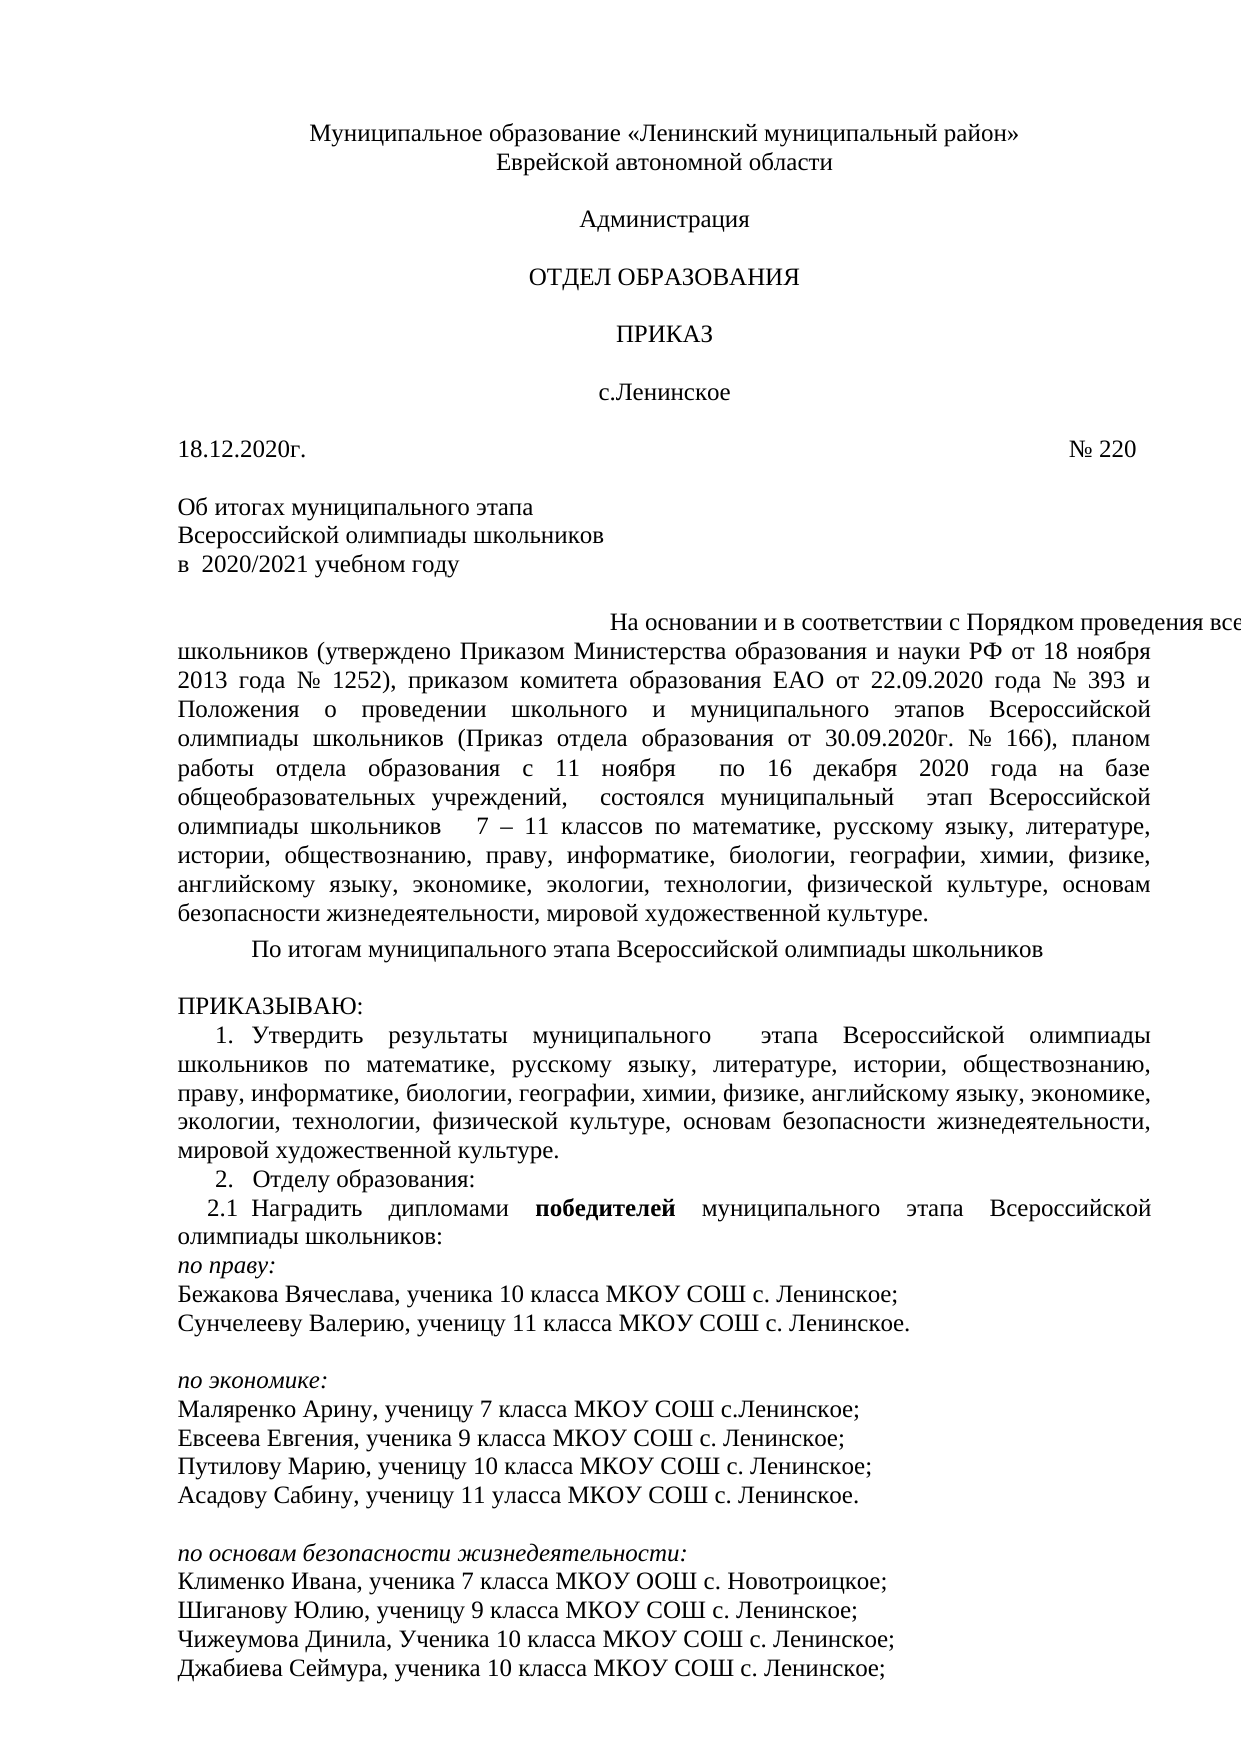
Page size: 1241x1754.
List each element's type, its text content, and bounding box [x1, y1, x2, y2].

text Путилову Марию, ученицу 10 класса МКОУ СОШ с. Ленинское; [177, 1451, 1152, 1480]
text Маляренко Арину, ученицу 7 класса МКОУ СОШ с.Ленинское; [177, 1394, 1152, 1423]
text На основании и в соответствии с Порядком проведения всероссийской олимпиады школьников (утверждено Приказом Министерства образования и науки РФ от 18 ноября 2013 года № 1252), приказом комитета образования ЕАО от 22.09.2020 года № 393 и Положения о проведении школьного и муниципального этапов Всероссийской олимпиады школьников (Приказ отдела образования от 30.09.2020г. № 166), планом работы отдела образования с 11 ноября по 16 декабря 2020 года на базе общеобразовательных учреждений, состоялся муниципальный этап Всероссийской олимпиады школьников 7 – 11 классов по математике, русскому языку, литературе, истории, обществознанию, праву, информатике, биологии, географии, химии, физике, английскому языку, экономике, экологии, технологии, физической культуре, основам безопасности жизнедеятельности, мировой художественной культуре. [177, 607, 1152, 928]
text Всероссийской олимпиады школьников [177, 521, 1152, 549]
list Утвердить результаты муниципального этапа Всероссийской олимпиады школьников по математике, русскому языку, литературе, истории, обществознанию, праву, информатике, биологии, географии, химии, физике, английскому языку, экономике, экологии, технологии, физической культуре, основам безопасности жизнедеятельности, мировой художественной культуре. [177, 1020, 1152, 1164]
list Наградить дипломами победителей муниципального этапа Всероссийской олимпиады школьников: [177, 1193, 1152, 1250]
text По итогам муниципального этапа Всероссийской олимпиады школьников [177, 934, 1152, 963]
text с.Ленинское [177, 377, 1152, 406]
text Об итогах муниципального этапа [177, 492, 1152, 521]
text 18.12.2020г. № 220 [177, 434, 1152, 463]
text ПРИКАЗЫВАЮ: [177, 991, 1152, 1020]
text ОТДЕЛ ОБРАЗОВАНИЯ [177, 262, 1152, 291]
list Отделу образования: [215, 1164, 1152, 1193]
text Шиганову Юлию, ученицу 9 класса МКОУ СОШ с. Ленинское; [177, 1595, 1152, 1624]
text Евсеева Евгения, ученика 9 класса МКОУ СОШ с. Ленинское; [177, 1423, 1152, 1451]
text по основам безопасности жизнедеятельности: [177, 1538, 1152, 1566]
text Асадову Сабину, ученицу 11 уласса МКОУ СОШ с. Ленинское. [177, 1480, 1152, 1509]
text Администрация [177, 204, 1152, 233]
text по экономике: [177, 1365, 1152, 1394]
text ПРИКАЗ [177, 319, 1152, 348]
text в 2020/2021 учебном году [177, 549, 1152, 578]
text Бежакова Вячеслава, ученика 10 класса МКОУ СОШ с. Ленинское; [177, 1279, 1152, 1308]
text Клименко Ивана, ученика 7 класса МКОУ ООШ с. Новотроицкое; [177, 1566, 1152, 1595]
text Джабиева Сеймура, ученика 10 класса МКОУ СОШ с. Ленинское; [177, 1653, 1152, 1681]
text Чижеумова Динила, Ученика 10 класса МКОУ СОШ с. Ленинское; [177, 1624, 1152, 1653]
text Еврейской автономной области [177, 147, 1152, 176]
text Муниципальное образование «Ленинский муниципальный район» [177, 118, 1152, 147]
text по праву: [177, 1250, 1152, 1279]
text Сунчелееву Валерию, ученицу 11 класса МКОУ СОШ с. Ленинское. [177, 1308, 1152, 1336]
